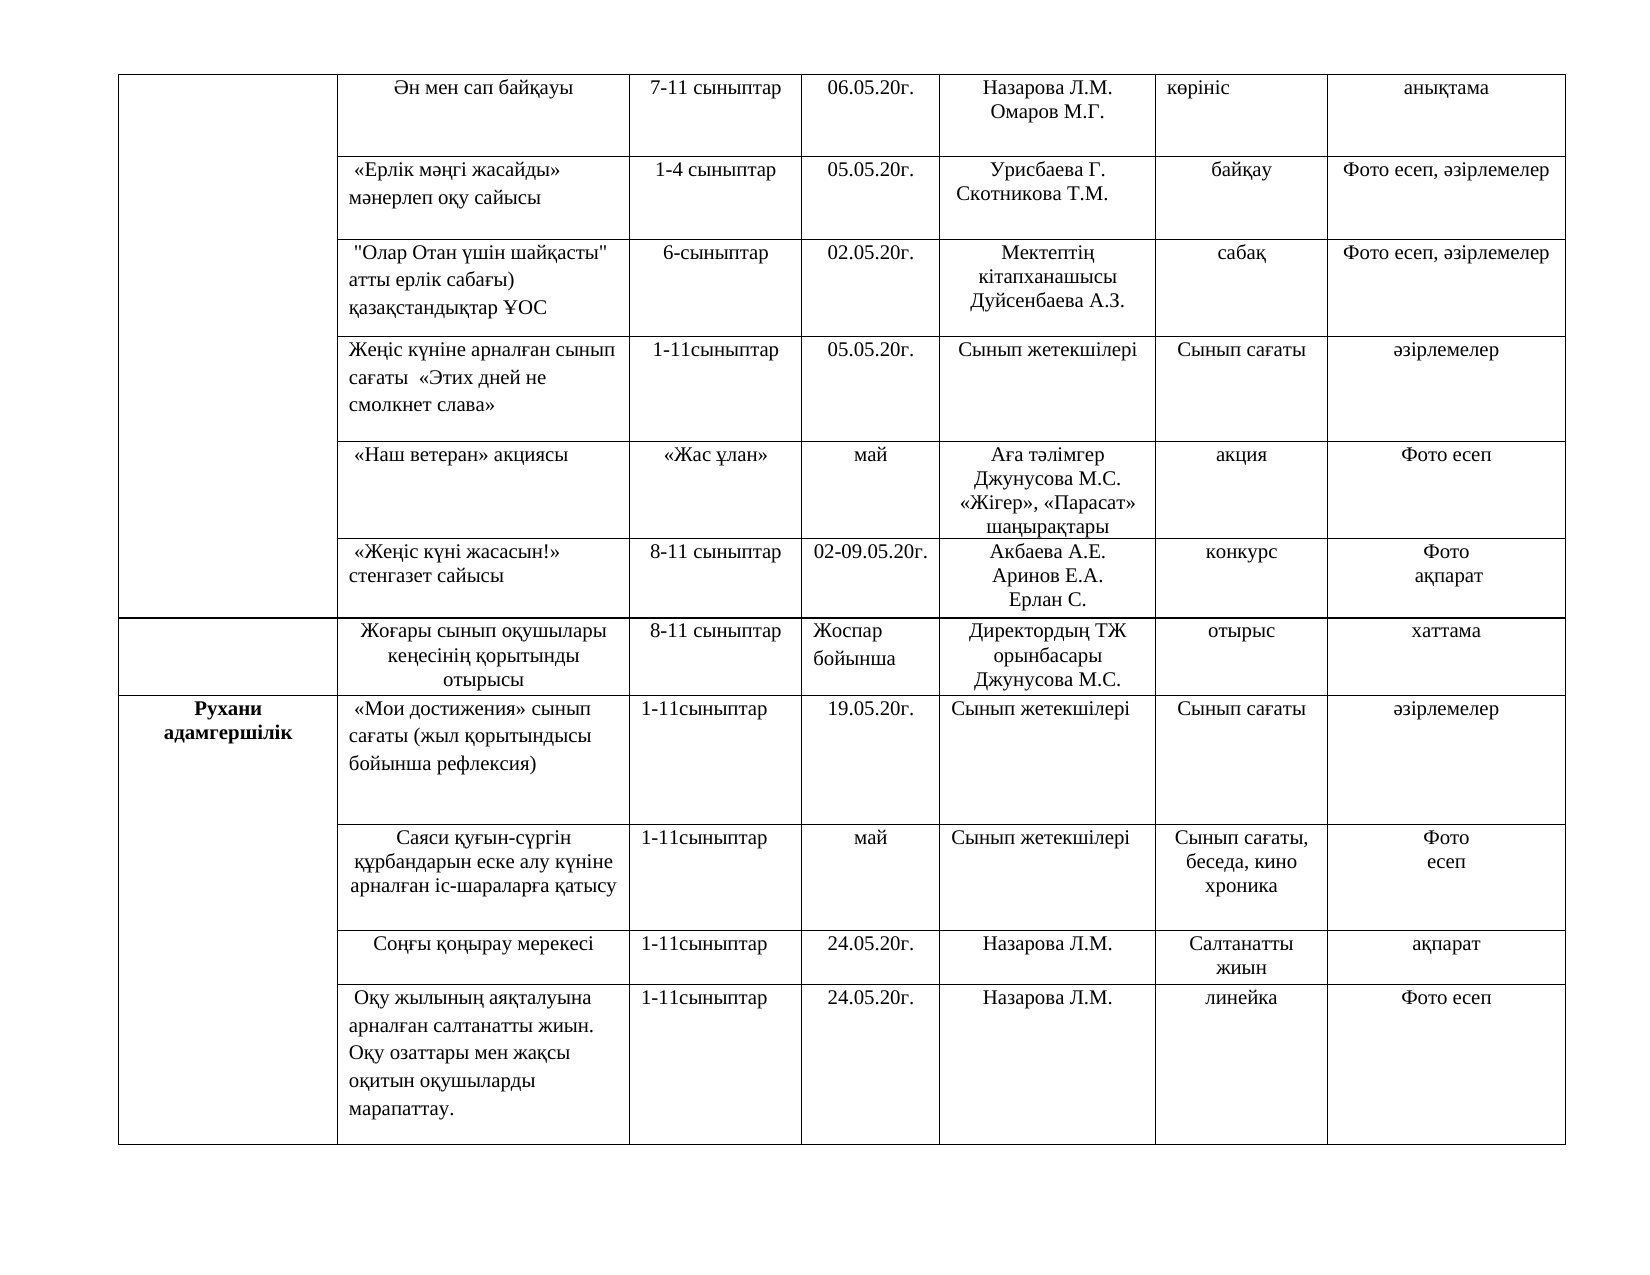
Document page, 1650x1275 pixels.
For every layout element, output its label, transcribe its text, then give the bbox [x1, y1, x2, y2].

table_cell Сынып жетекшілері [940, 337, 1155, 441]
table_cell Назарова Л.М. [940, 985, 1155, 1144]
table_cell "Олар Отан үшін шайқасты" атты ерлік сабағы) қазақстандықтар ҰОС [338, 240, 629, 336]
table_cell 1-11сыныптар [630, 825, 801, 930]
table_cell Фото есеп [1328, 825, 1565, 930]
table_cell Рухани адамгершілік [119, 696, 337, 1144]
table_cell көрініс [1156, 75, 1327, 156]
table_cell ақпарат [1328, 931, 1565, 984]
table_cell «Мои достижения» сынып сағаты (жыл қорытындысы бойынша рефлексия) [338, 696, 629, 823]
table_cell 05.05.20г. [802, 337, 939, 441]
table_cell байқау [1156, 157, 1327, 239]
table_cell 8-11 сыныптар [630, 539, 801, 617]
table_cell Аға тәлімгер Джунусова М.С. «Жігер», «Парасат» шаңырақтары [940, 442, 1155, 538]
table_cell хаттама [1328, 619, 1565, 695]
table_cell анықтама [1328, 75, 1565, 156]
table_cell Сынып жетекшілері [940, 696, 1155, 823]
table_cell конкурс [1156, 539, 1327, 617]
table_cell Директордың ТЖ орынбасары Джунусова М.С. [940, 619, 1155, 695]
table_cell Сынып сағаты, беседа, кино хроника [1156, 825, 1327, 930]
table_cell Назарова Л.М. Омаров М.Г. [940, 75, 1155, 156]
table_cell 1-11сыныптар [630, 931, 801, 984]
table_cell Жоғары сынып оқушылары кеңесінің қорытынды отырысы [338, 619, 629, 695]
table_cell Соңғы қоңырау мерекесі [338, 931, 629, 984]
table_cell Фото есеп, әзірлемелер [1328, 157, 1565, 239]
table_cell Мектептің кітапханашысы Дуйсенбаева А.З. [940, 240, 1155, 336]
table_cell Жоспар бойынша [802, 619, 939, 695]
table_cell Ән мен сап байқауы [338, 75, 629, 156]
table_cell май [802, 442, 939, 538]
table_cell 02-09.05.20г. [802, 539, 939, 617]
table_cell «Наш ветеран» акциясы [338, 442, 629, 538]
table_cell Акбаева А.Е. Аринов Е.А. Ерлан С. [940, 539, 1155, 617]
table_cell «Жеңіс күні жасасын!» стенгазет сайысы [338, 539, 629, 617]
table_cell сабақ [1156, 240, 1327, 336]
table_cell 24.05.20г. [802, 985, 939, 1144]
table_cell Саяси қуғын-сүргін құрбандарын еске алу күніне арналған іс-шараларға қатысу [338, 825, 629, 930]
table_cell Фото есеп [1328, 442, 1565, 538]
table_cell Назарова Л.М. [940, 931, 1155, 984]
table_cell акция [1156, 442, 1327, 538]
table_cell Жеңіс күніне арналған сынып сағаты «Этих дней не смолкнет слава» [338, 337, 629, 441]
table_cell «Ерлік мәңгі жасайды» мәнерлеп оқу сайысы [338, 157, 629, 239]
table_cell отырыс [1156, 619, 1327, 695]
table_cell 1-11сыныптар [630, 985, 801, 1144]
table_cell әзірлемелер [1328, 696, 1565, 823]
table_cell Салтанатты жиын [1156, 931, 1327, 984]
table_cell әзірлемелер [1328, 337, 1565, 441]
table_cell [119, 619, 337, 695]
table_cell 1-4 сыныптар [630, 157, 801, 239]
table_cell 24.05.20г. [802, 931, 939, 984]
table_cell 19.05.20г. [802, 696, 939, 823]
table_cell 05.05.20г. [802, 157, 939, 239]
table_cell Фото есеп [1328, 985, 1565, 1144]
table_cell Оқу жылының аяқталуына арналған салтанатты жиын. Оқу озаттары мен жақсы оқитын оқушыларды марапаттау. [338, 985, 629, 1144]
table_cell 06.05.20г. [802, 75, 939, 156]
table_cell Сынып сағаты [1156, 696, 1327, 823]
table_cell «Жас ұлан» [630, 442, 801, 538]
table_cell Сынып жетекшілері [940, 825, 1155, 930]
table_cell май [802, 825, 939, 930]
table_cell 8-11 сыныптар [630, 619, 801, 695]
table_cell линейка [1156, 985, 1327, 1144]
table_cell 7-11 сыныптар [630, 75, 801, 156]
table_cell 1-11сыныптар [630, 337, 801, 441]
table_cell Сынып сағаты [1156, 337, 1327, 441]
table_cell 6-сыныптар [630, 240, 801, 336]
table_cell Фото ақпарат [1328, 539, 1565, 617]
table_cell 02.05.20г. [802, 240, 939, 336]
table_cell Фото есеп, әзірлемелер [1328, 240, 1565, 336]
table_cell 1-11сыныптар [630, 696, 801, 823]
table_cell Урисбаева Г. Скотникова Т.М. [940, 157, 1155, 239]
